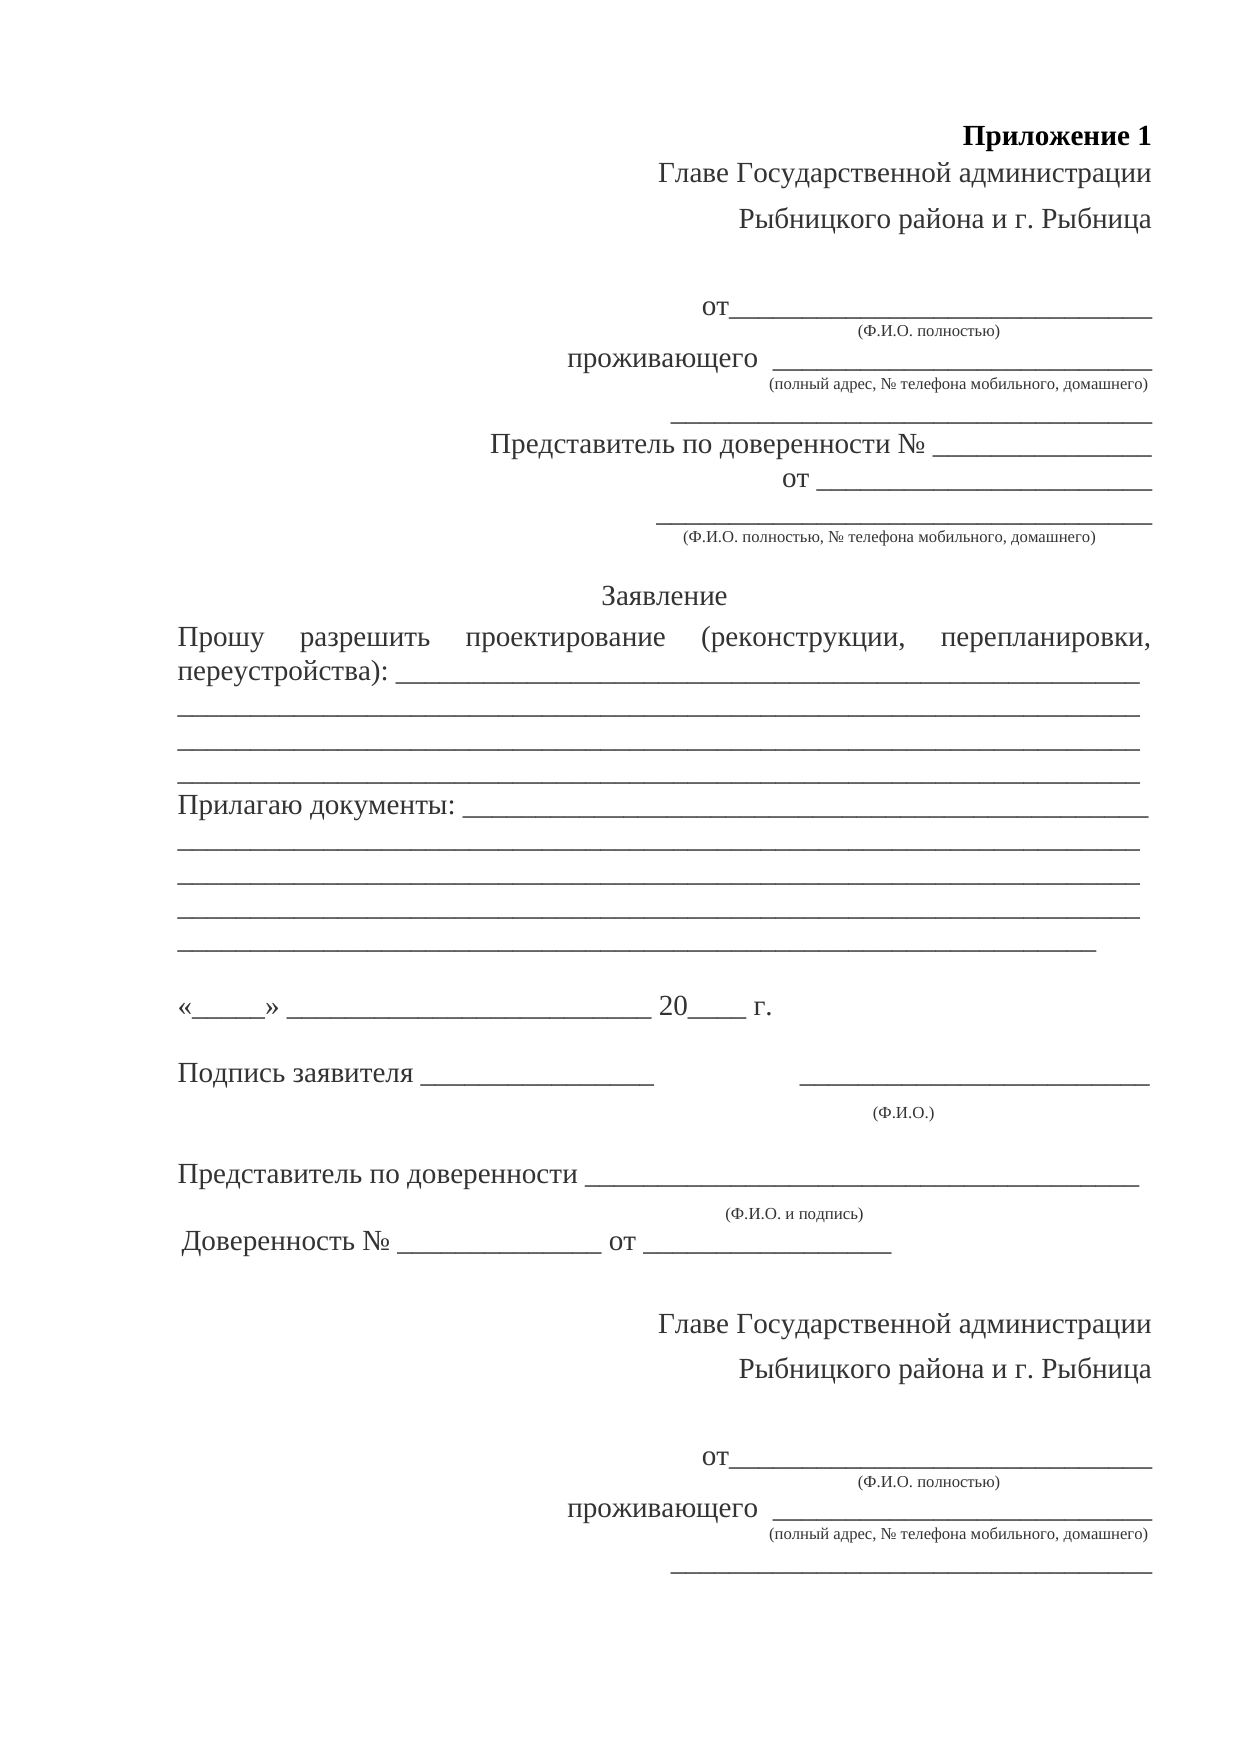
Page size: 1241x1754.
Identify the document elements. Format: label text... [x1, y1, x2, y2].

text Прилагаю документы: _______________________________________________ [177, 787, 1152, 821]
text Заявление [177, 574, 1152, 611]
text Представитель по доверенности ______________________________________ [177, 1156, 1152, 1189]
text Прошу разрешить проектирование (реконструкции, перепланировки, переустройства): ___________________________________________________ [177, 619, 1152, 686]
text Представитель по доверенности № _______________ [177, 427, 1152, 460]
text _________________________________ [177, 393, 1152, 427]
text от_____________________________ [177, 288, 1152, 321]
text _________________________________ [177, 1543, 1152, 1577]
text __________________________________ [177, 494, 1152, 527]
text Подпись заявителя ________________ ________________________ [177, 1055, 1152, 1089]
text проживающего __________________________ [177, 1491, 1152, 1524]
text Главе Государственной администрации [177, 1302, 1152, 1339]
text (полный адрес, № телефона мобильного, домашнего) [177, 1524, 1152, 1543]
text от _______________________ [177, 460, 1152, 494]
text проживающего __________________________ [177, 340, 1152, 374]
text Главе Государственной администрации [177, 152, 1152, 189]
text от_____________________________ [177, 1438, 1152, 1471]
text Рыбницкого района и г. Рыбница [177, 1347, 1152, 1385]
text _____________________________________________________________________________________________________________________________________________________________________________________________________________________________________________________________________ [177, 821, 1152, 955]
text (Ф.И.О. и подпись) [177, 1189, 1152, 1223]
text (Ф.И.О. полностью) [177, 1471, 1152, 1491]
text (Ф.И.О. полностью, № телефона мобильного, домашнего) [177, 527, 1152, 546]
text Рыбницкого района и г. Рыбница [177, 197, 1152, 234]
text Приложение 1 [177, 118, 1152, 152]
text (полный адрес, № телефона мобильного, домашнего) [177, 374, 1152, 393]
text «_____» _________________________ 20____ г. [177, 988, 1152, 1022]
text Доверенность № ______________ от _________________ [177, 1223, 1152, 1257]
text ______________________________________________________________________________________________________________________________________________________________________________________________________ [177, 686, 1152, 787]
text (Ф.И.О.) [177, 1089, 1152, 1122]
text (Ф.И.О. полностью) [177, 321, 1152, 340]
